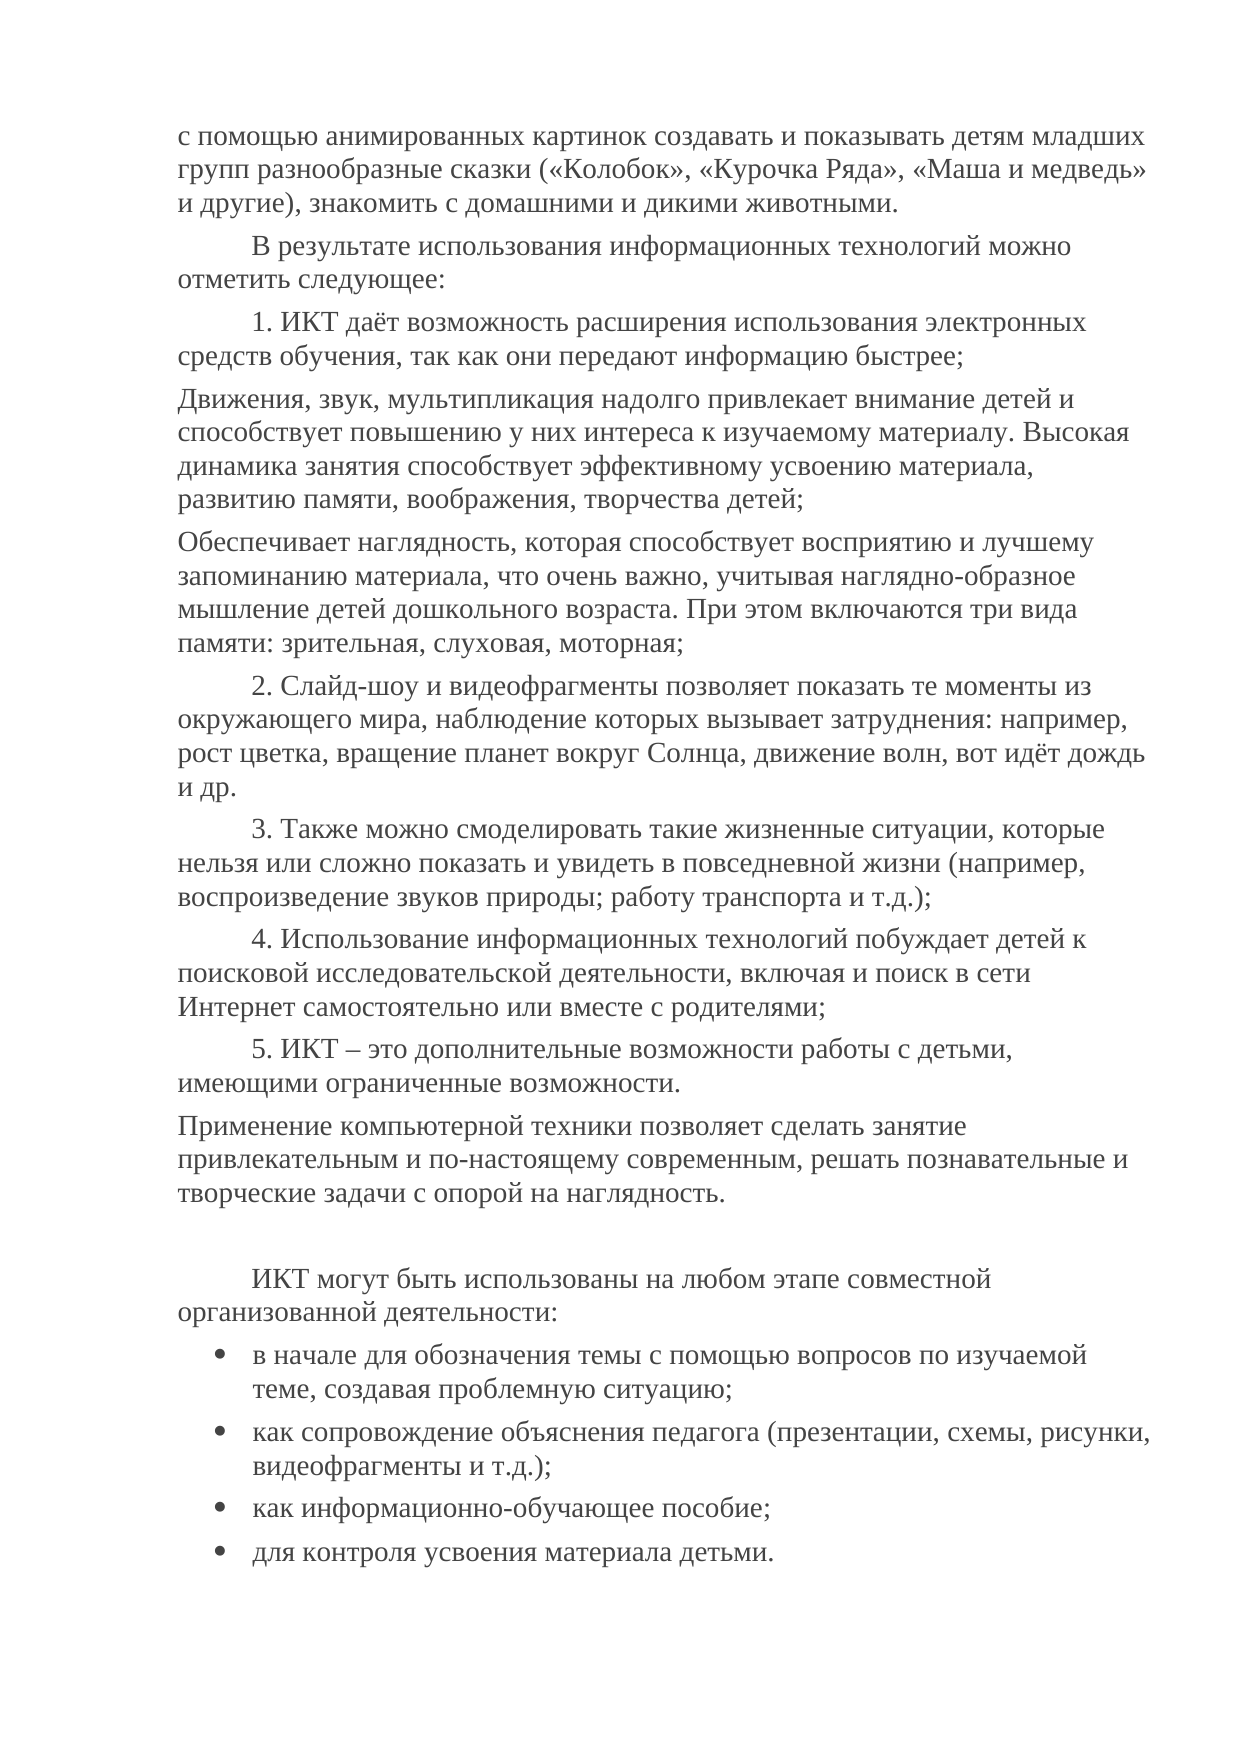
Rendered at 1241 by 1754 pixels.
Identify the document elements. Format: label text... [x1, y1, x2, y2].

list как информационно-обучающее пособие; [215, 1491, 1152, 1524]
text ИКТ могут быть использованы на любом этапе совместной организованной деятельности: [177, 1261, 1152, 1328]
text В результате использования информационных технологий можно отметить следующее: [177, 228, 1152, 295]
text Движения, звук, мультипликация надолго привлекает внимание детей и способствует повышению у них интереса к изучаемому материалу. Высокая динамика занятия способствует эффективному усвоению материала, развитию памяти, воображения, творчества детей; [177, 381, 1152, 515]
text 1. ИКТ даёт возможность расширения использования электронных средств обучения, так как они передают информацию быстрее; [177, 304, 1152, 372]
text Применение компьютерной техники позволяет сделать занятие привлекательным и по-настоящему современным, решать познавательные и творческие задачи с опорой на наглядность. [177, 1108, 1152, 1209]
text Обеспечивает наглядность, которая способствует восприятию и лучшему запоминанию материала, что очень важно, учитывая наглядно-образное мышление детей дошкольного возраста. При этом включаются три вида памяти: зрительная, слуховая, моторная; [177, 524, 1152, 659]
list для контроля усвоения материала детьми. [215, 1534, 1152, 1567]
text 5. ИКТ – это дополнительные возможности работы с детьми, имеющими ограниченные возможности. [177, 1032, 1152, 1099]
text 2. Слайд-шоу и видеофрагменты позволяет показать те моменты из окружающего мира, наблюдение которых вызывает затруднения: например, рост цветка, вращение планет вокруг Солнца, движение волн, вот идёт дождь и др. [177, 668, 1152, 802]
list в начале для обозначения темы с помощью вопросов по изучаемой теме, создавая проблемную ситуацию; [215, 1337, 1152, 1405]
text с помощью анимированных картинок создавать и показывать детям младших групп разнообразные сказки («Колобок», «Курочка Ряда», «Маша и медведь» и другие), знакомить с домашними и дикими животными. [177, 118, 1152, 219]
text 4. Использование информационных технологий побуждает детей к поисковой исследовательской деятельности, включая и поиск в сети Интернет самостоятельно или вместе с родителями; [177, 922, 1152, 1022]
text 3. Также можно смоделировать такие жизненные ситуации, которые нельзя или сложно показать и увидеть в повседневной жизни (например, воспроизведение звуков природы; работу транспорта и т.д.); [177, 812, 1152, 912]
list как сопровождение объяснения педагога (презентации, схемы, рисунки, видеофрагменты и т.д.); [215, 1414, 1152, 1481]
